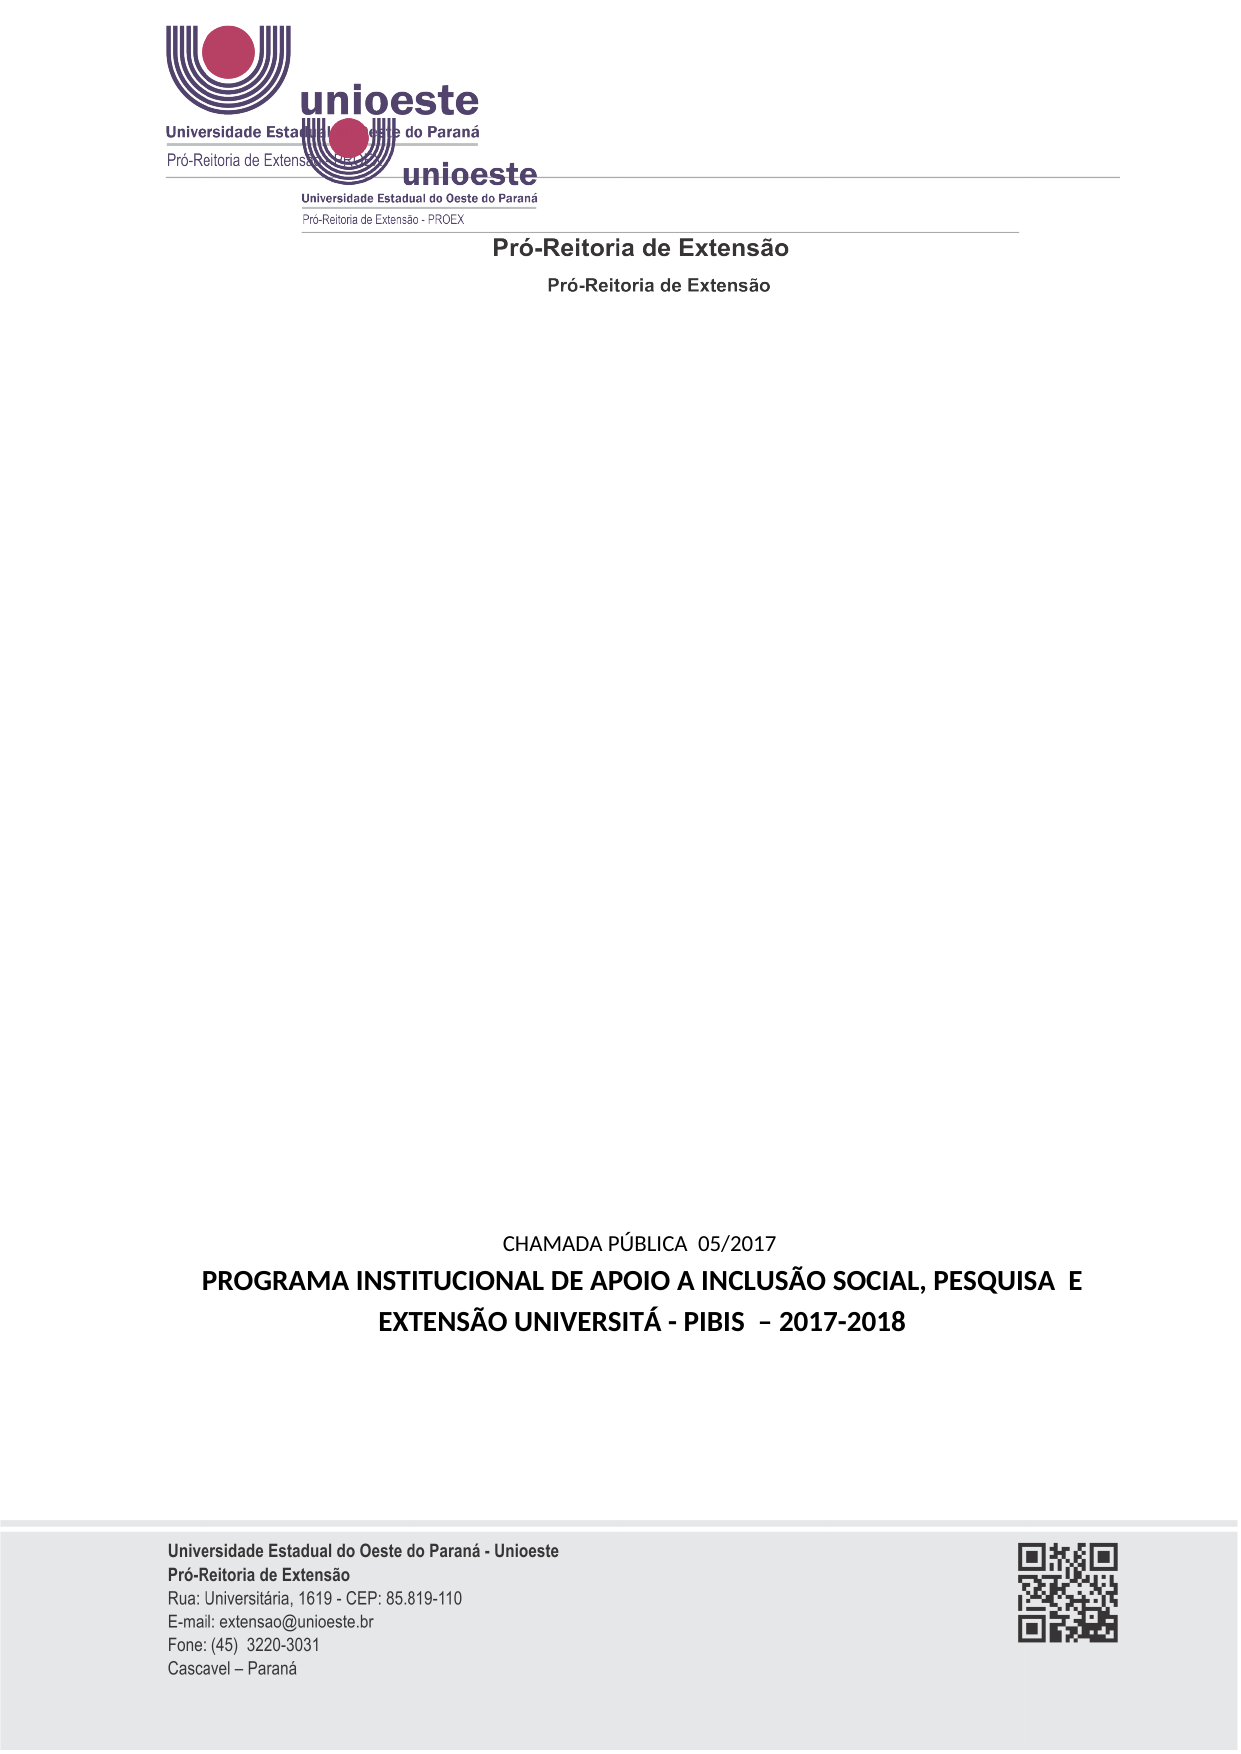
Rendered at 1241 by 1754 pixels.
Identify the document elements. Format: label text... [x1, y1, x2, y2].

picture [0, 3, 1238, 1750]
text CHAMADA PÚBLICA 05/2017 PROGRAMA INSTITUCIONAL DE APOIO A INCLUSÃO SOCIAL, PESQUISA E EXTENSÃO UNIVERSITÁ - PIBIS – 2017-2018 [177, 1229, 1107, 1339]
